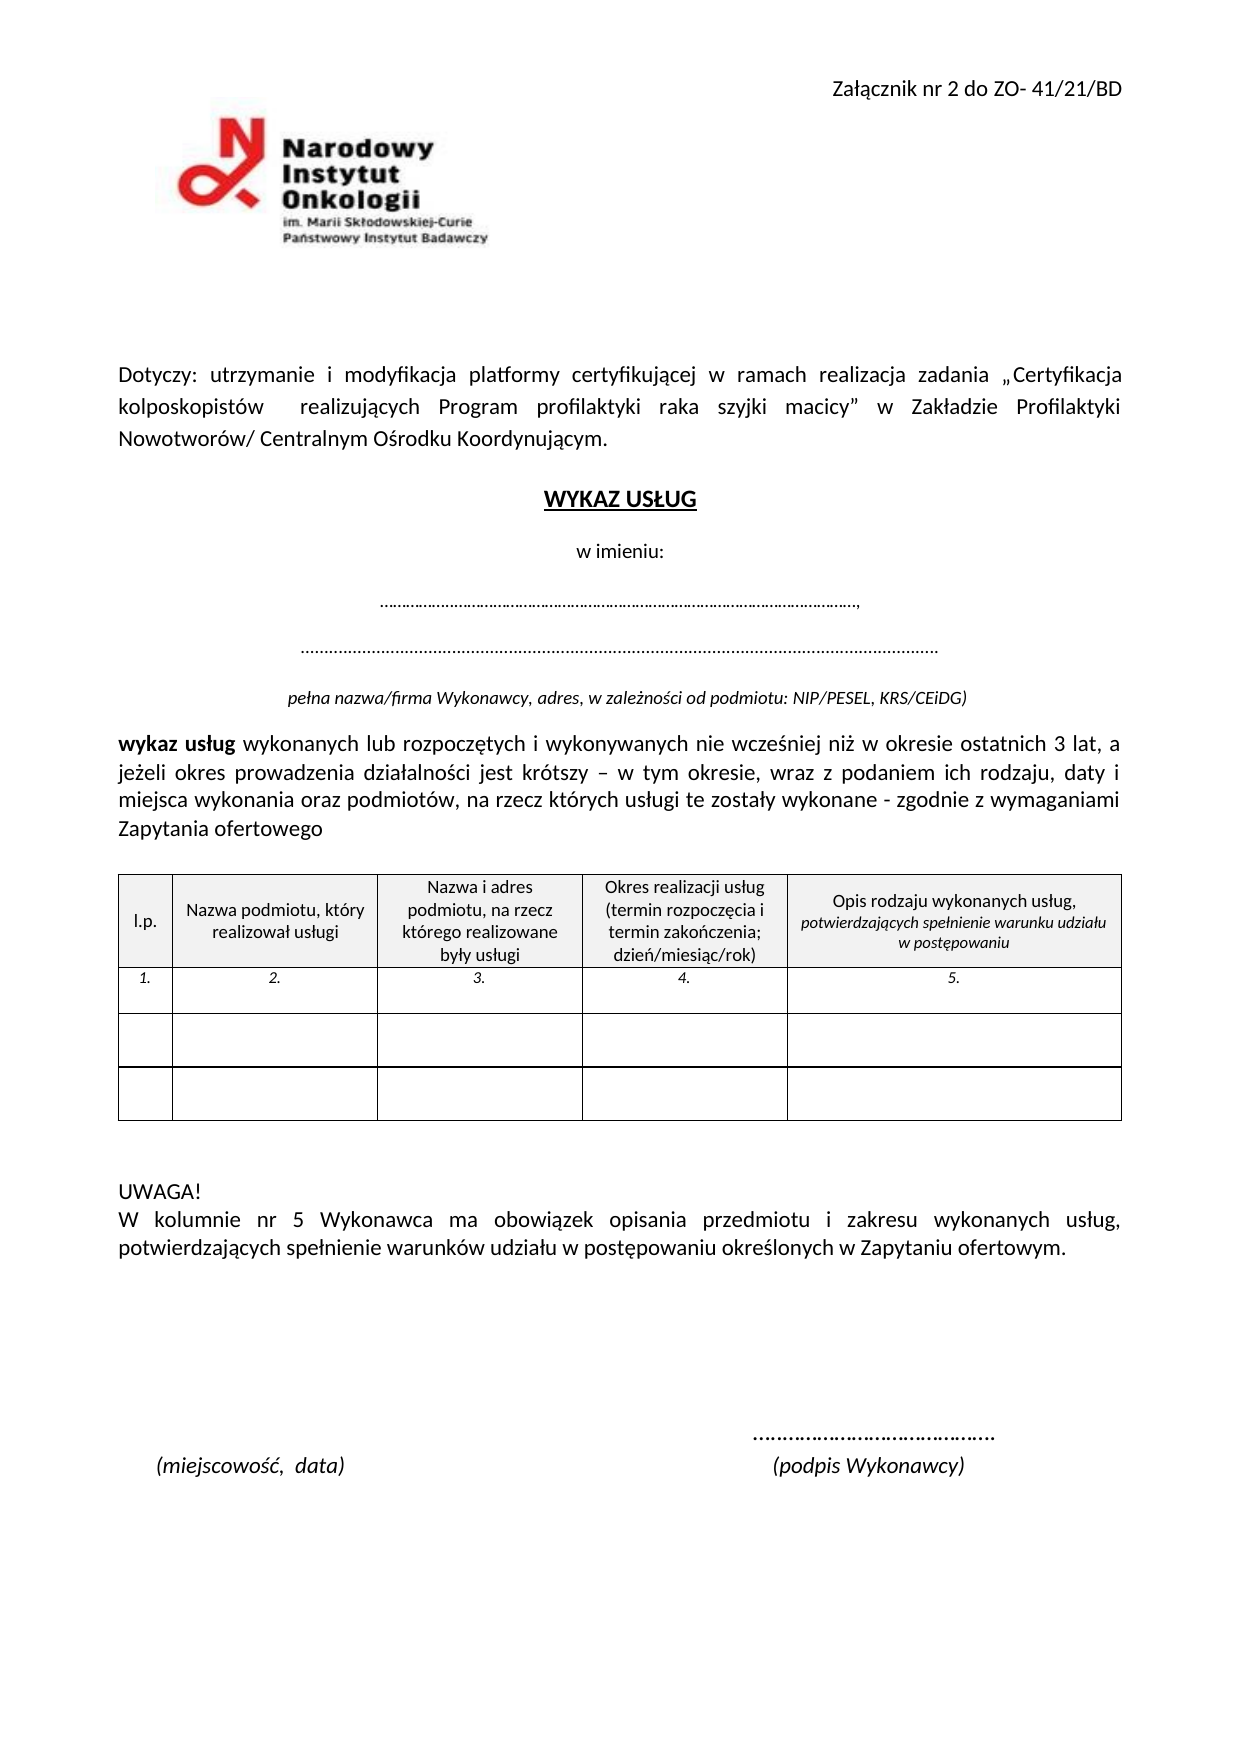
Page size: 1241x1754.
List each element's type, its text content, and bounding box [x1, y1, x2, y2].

table_cell [583, 1068, 787, 1120]
table_cell [378, 1014, 582, 1066]
text wykaz usług wykonanych lub rozpoczętych i wykonywanych nie wcześniej niż w okresie ostatnich 3 lat, a jeżeli okres prowadzenia działalności jest krótszy – w tym okresie, wraz z podaniem ich rodzaju, daty i miejsca wykonania oraz podmiotów, na rzecz których usługi te zostały wykonane - zgodnie z wymaganiami Zapytania ofertowego [118, 729, 1122, 842]
table_header l.p. [119, 875, 172, 967]
table_cell 5. [788, 968, 1121, 1013]
table_cell 2. [173, 968, 377, 1013]
table_cell 4. [583, 968, 787, 1013]
text w imieniu: [118, 539, 1122, 564]
text pełna nazwa/firma Wykonawcy, adres, w zależności od podmiotu: NIP/PESEL, KRS/CEiDG) [118, 686, 1122, 709]
text UWAGA! [118, 1177, 1122, 1205]
text ....................................................................................................................................... [118, 635, 1122, 658]
table_header Opis rodzaju wykonanych usług, potwierdzających spełnienie warunku udziału w postępowaniu [788, 875, 1121, 967]
table_cell 3. [378, 968, 582, 1013]
text ……………..…………………………………………………………………………………, [118, 589, 1122, 612]
text WYKAZ USŁUG [118, 483, 1122, 513]
table_cell 1. [119, 968, 172, 1013]
table_cell [119, 1068, 172, 1120]
table_header Nazwa i adres podmiotu, na rzecz którego realizowane były usługi [378, 875, 582, 967]
text (miejscowość, data) (podpis Wykonawcy) [118, 1451, 1122, 1479]
table_cell [378, 1068, 582, 1120]
text Dotyczy: utrzymanie i modyfikacja platformy certyfikującej w ramach realizacja zadania „Certyfikacja kolposkopistów realizujących Program profilaktyki raka szyjki macicy” w Zakładzie Profilaktyki Nowotworów/ Centralnym Ośrodku Koordynującym. [118, 360, 1122, 452]
table_cell [173, 1068, 377, 1120]
table_header Okres realizacji usług (termin rozpoczęcia i termin zakończenia; dzień/miesiąc/rok) [583, 875, 787, 967]
text …..………………………………. [118, 1416, 1122, 1447]
text W kolumnie nr 5 Wykonawca ma obowiązek opisania przedmiotu i zakresu wykonanych usług, potwierdzających spełnienie warunków udziału w postępowaniu określonych w Zapytaniu ofertowym. [118, 1205, 1122, 1261]
picture [155, 97, 532, 268]
table_cell [788, 1014, 1121, 1066]
table_cell [788, 1068, 1121, 1120]
table_cell [173, 1014, 377, 1066]
table_header Nazwa podmiotu, który realizował usługi [173, 875, 377, 967]
table_cell [119, 1014, 172, 1066]
table_cell [583, 1014, 787, 1066]
